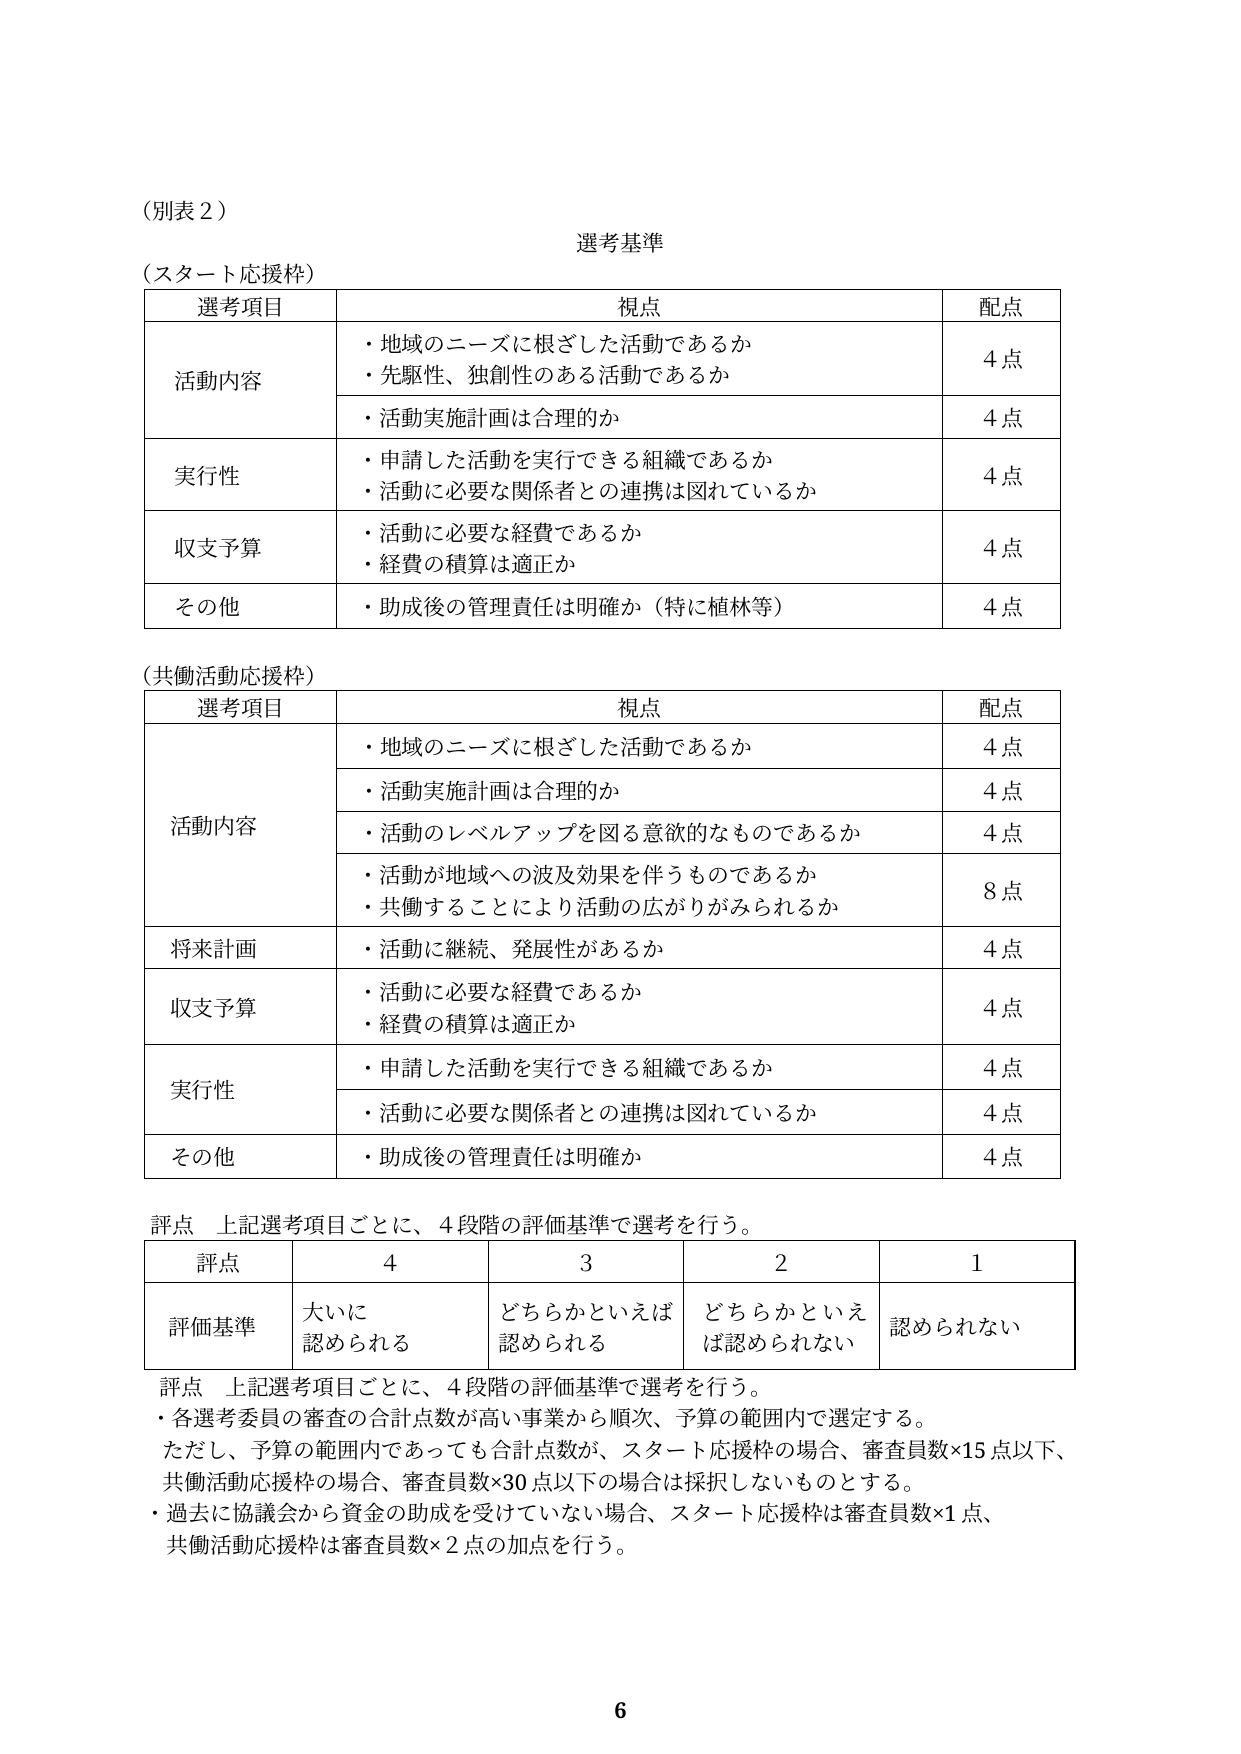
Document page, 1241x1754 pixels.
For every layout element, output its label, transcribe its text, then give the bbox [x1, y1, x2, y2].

table_cell ８点 [943, 854, 1060, 926]
table_cell ４点 [943, 322, 1060, 394]
table_header 配点 [943, 691, 1060, 723]
table_cell 活動内容 [145, 322, 336, 438]
table_cell ・活動実施計画は合理的か [337, 396, 942, 438]
text （スタート応援枠） [130, 257, 1110, 289]
table_cell ・活動が地域への波及効果を伴うものであるか ・共働することにより活動の広がりがみられるか [337, 854, 942, 926]
table_header 視点 [337, 290, 942, 321]
table_header ３ [489, 1241, 683, 1282]
table_cell ・活動に継続、発展性があるか [337, 927, 942, 968]
table_header 配点 [943, 290, 1060, 321]
table_cell ・申請した活動を実行できる組織であるか [337, 1045, 942, 1089]
text ただし、予算の範囲内であっても合計点数が、スタート応援枠の場合、審査員数×15点以下、共働活動応援枠の場合、審査員数×30点以下の場合は採択しないものとする。 [162, 1433, 1090, 1496]
table_cell どちらかといえば認められない [684, 1283, 879, 1369]
table_header 評点 [145, 1241, 292, 1282]
table_cell ・活動に必要な経費であるか ・経費の積算は適正か [337, 969, 942, 1044]
text 選考基準 [130, 226, 1110, 257]
table_cell ４点 [943, 396, 1060, 438]
table_cell 評価基準 [145, 1283, 292, 1369]
table_header 選考項目 [145, 691, 336, 723]
table_header １ [880, 1241, 1074, 1282]
table_cell ・助成後の管理責任は明確か [337, 1135, 942, 1178]
text 評点 上記選考項目ごとに、４段階の評価基準で選考を行う。 [130, 1209, 1110, 1240]
table_cell ・活動に必要な関係者との連携は図れているか [337, 1090, 942, 1134]
table_cell ４点 [943, 584, 1060, 628]
table_cell ４点 [943, 1045, 1060, 1089]
table_cell 活動内容 [145, 724, 336, 926]
text （共働活動応援枠） [130, 659, 1110, 690]
table_cell ・申請した活動を実行できる組織であるか ・活動に必要な関係者との連携は図れているか [337, 439, 942, 510]
text 評点 上記選考項目ごとに、４段階の評価基準で選考を行う。 [130, 1370, 1110, 1402]
table_cell 実行性 [145, 1045, 336, 1134]
table_cell ・地域のニーズに根ざした活動であるか ・先駆性、独創性のある活動であるか [337, 322, 942, 394]
table_header ４ [293, 1241, 488, 1282]
table_cell ４点 [943, 1135, 1060, 1178]
text ・過去に協議会から資金の助成を受けていない場合、スタート応援枠は審査員数×1点、 [130, 1496, 1069, 1528]
table_cell ４点 [943, 1090, 1060, 1134]
text 共働活動応援枠は審査員数×２点の加点を行う。 [130, 1528, 1069, 1559]
table_cell 将来計画 [145, 927, 336, 968]
table_header 選考項目 [145, 290, 336, 321]
table_cell ・活動のレベルアップを図る意欲的なものであるか [337, 812, 942, 853]
table_cell その他 [145, 584, 336, 628]
table_cell 大いに 認められる [293, 1283, 488, 1369]
table_cell ・助成後の管理責任は明確か（特に植林等） [337, 584, 942, 628]
table_cell 認められない [880, 1283, 1074, 1369]
table_cell ４点 [943, 769, 1060, 811]
table_cell 収支予算 [145, 511, 336, 583]
table_cell 収支予算 [145, 969, 336, 1044]
table_header ２ [684, 1241, 879, 1282]
table_cell その他 [145, 1135, 336, 1178]
table_header 視点 [337, 691, 942, 723]
table_cell ・活動実施計画は合理的か [337, 769, 942, 811]
table_cell ４点 [943, 927, 1060, 968]
table_cell ４点 [943, 724, 1060, 768]
table_cell どちらかといえば認められる [489, 1283, 683, 1369]
table_cell ４点 [943, 812, 1060, 853]
table_cell ・活動に必要な経費であるか ・経費の積算は適正か [337, 511, 942, 583]
table_cell ・地域のニーズに根ざした活動であるか [337, 724, 942, 768]
table_cell ４点 [943, 439, 1060, 510]
table_cell 実行性 [145, 439, 336, 510]
table_cell ４点 [943, 969, 1060, 1044]
table_cell ４点 [943, 511, 1060, 583]
text （別表２） [130, 194, 1110, 226]
text ・各選考委員の審査の合計点数が高い事業から順次、予算の範囲内で選定する。 [132, 1402, 1051, 1433]
